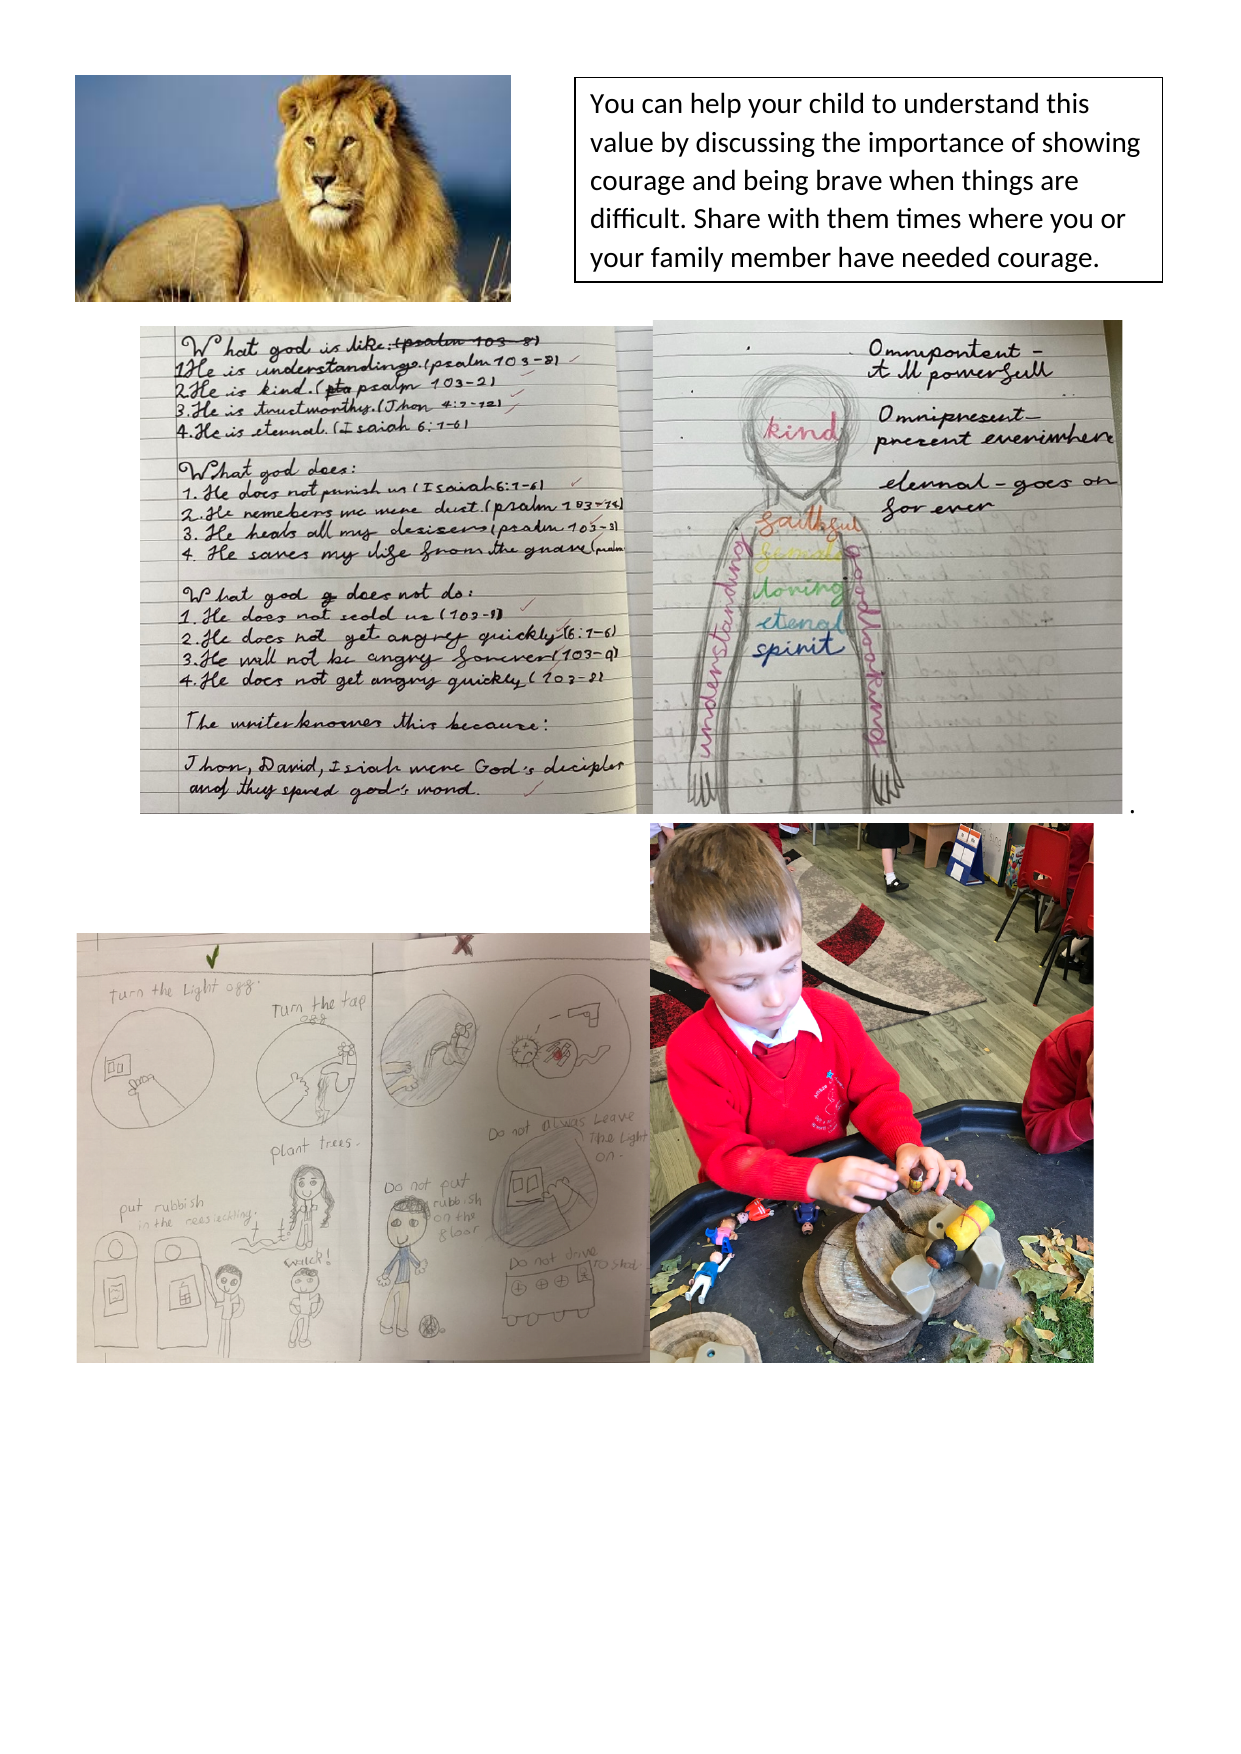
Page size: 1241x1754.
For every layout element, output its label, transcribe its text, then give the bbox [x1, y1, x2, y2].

picture [75, 75, 511, 302]
picture [140, 320, 1123, 814]
picture [75, 823, 1094, 1363]
